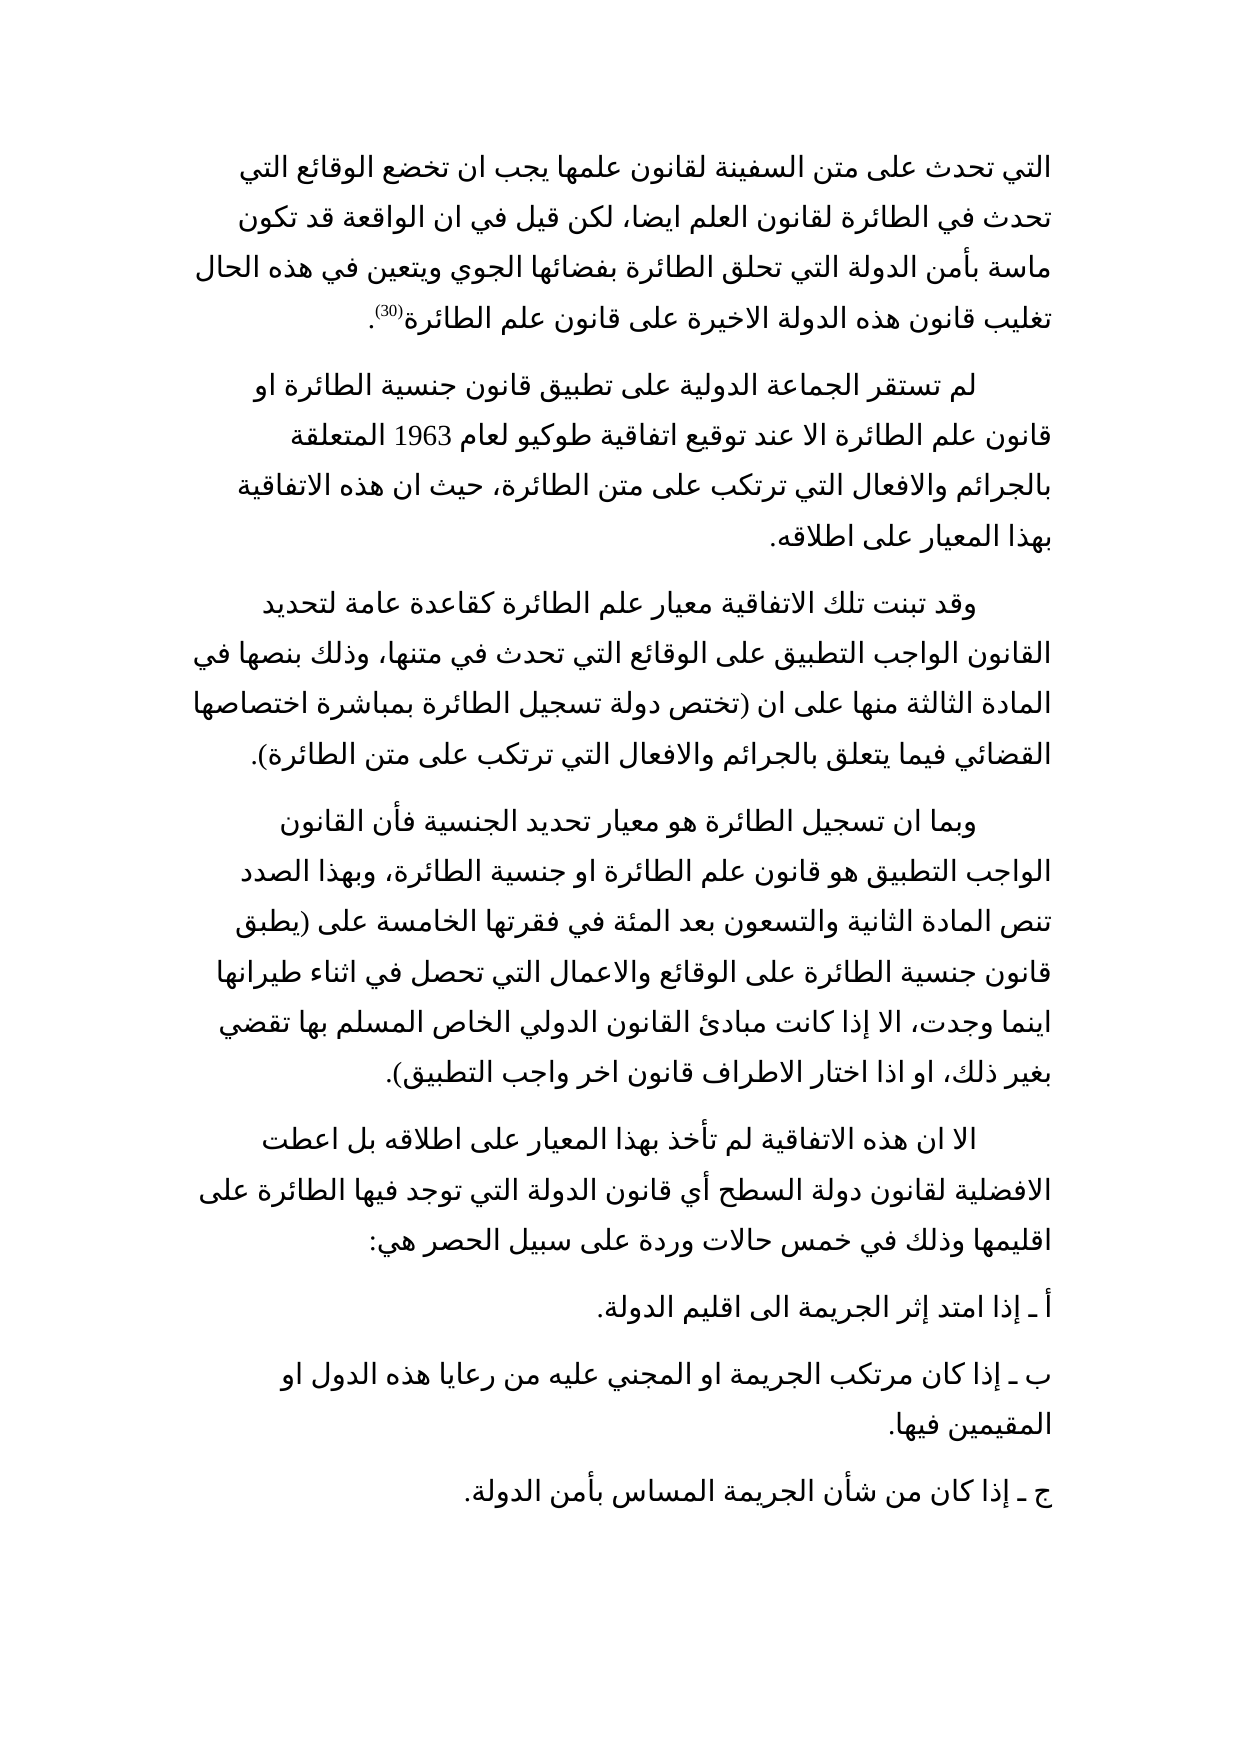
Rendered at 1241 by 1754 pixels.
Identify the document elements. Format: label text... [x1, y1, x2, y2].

text أ ـ إذا امتد إثر الجريمة الى اقليم الدولة. [187, 1290, 1053, 1323]
text ج ـ إذا كان من شأن الجريمة المساس بأمن الدولة. [187, 1474, 1053, 1508]
text الا ان هذه الاتفاقية لم تأخذ بهذا المعيار على اطلاقه بل اعطت الافضلية لقانون دولة السطح أي قانون الدولة التي توجد فيها الطائرة على اقليمها وذلك في خمس حالات وردة على سبيل الحصر هي: [187, 1122, 1053, 1256]
text وقد تبنت تلك الاتفاقية معيار علم الطائرة كقاعدة عامة لتحديد القانون الواجب التطبيق على الوقائع التي تحدث في متنها، وذلك بنصها في المادة الثالثة منها على ان (تختص دولة تسجيل الطائرة بمباشرة اختصاصها القضائي فيما يتعلق بالجرائم والافعال التي ترتكب على متن الطائرة). [187, 586, 1053, 770]
text ب ـ إذا كان مرتكب الجريمة او المجني عليه من رعايا هذه الدول او المقيمين فيها. [187, 1357, 1053, 1441]
text وبما ان تسجيل الطائرة هو معيار تحديد الجنسية فأن القانون الواجب التطبيق هو قانون علم الطائرة او جنسية الطائرة، وبهذا الصدد تنص المادة الثانية والتسعون بعد المئة في فقرتها الخامسة على (يطبق قانون جنسية الطائرة على الوقائع والاعمال التي تحصل في اثناء طيرانها اينما وجدت، الا إذا كانت مبادئ القانون الدولي الخاص المسلم بها تقضي بغير ذلك، او اذا اختار الاطراف قانون اخر واجب التطبيق). [187, 804, 1053, 1089]
text لم تستقر الجماعة الدولية على تطبيق قانون جنسية الطائرة او قانون علم الطائرة الا عند توقيع اتفاقية طوكيو لعام 1963 المتعلقة بالجرائم والافعال التي ترتكب على متن الطائرة، حيث ان هذه الاتفاقية بهذا المعيار على اطلاقه. [187, 368, 1053, 552]
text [187, 150, 1053, 334]
